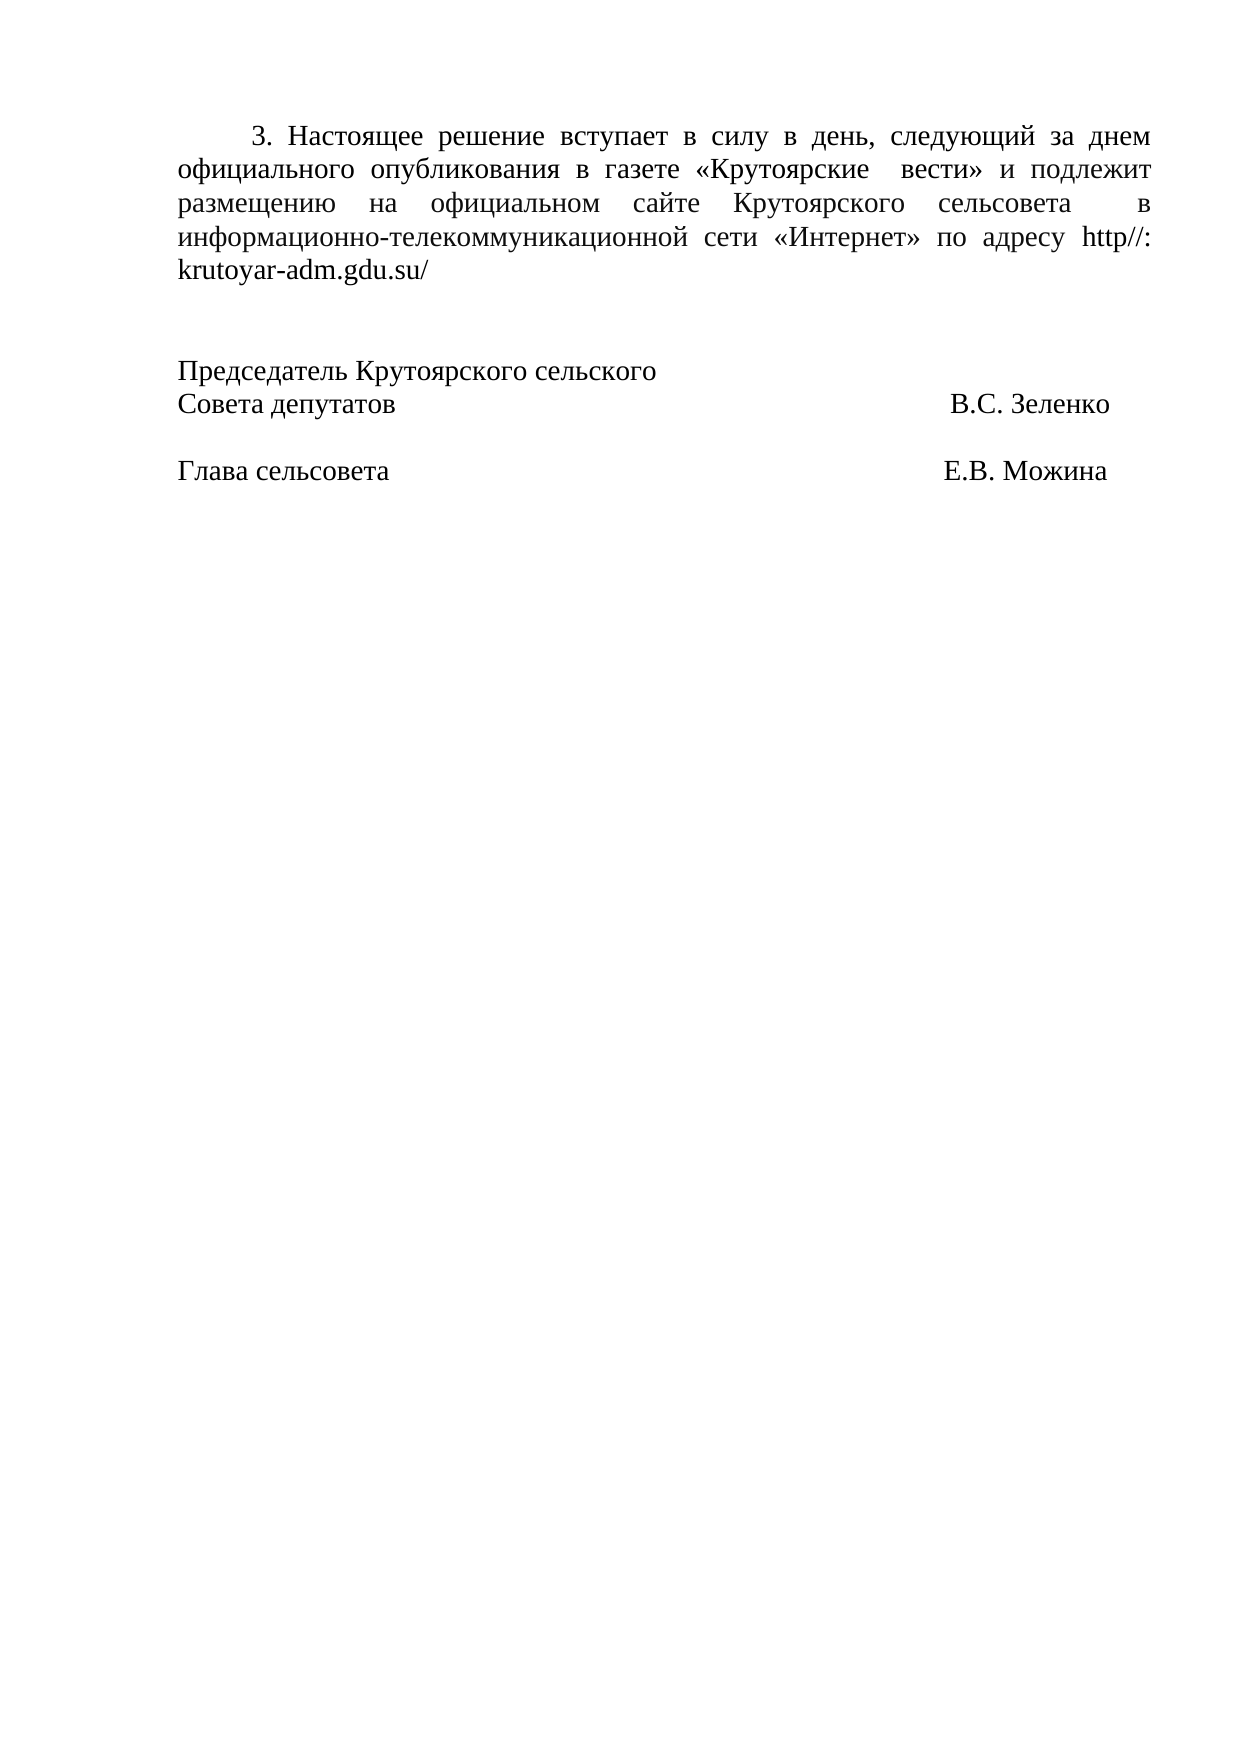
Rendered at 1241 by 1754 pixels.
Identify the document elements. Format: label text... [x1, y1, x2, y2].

text Председатель Крутоярского сельского [177, 353, 1152, 386]
text Совета депутатов В.С. Зеленко [177, 386, 1152, 420]
text 3. Настоящее решение вступает в силу в день, следующий за днем официального опубликования в газете «Крутоярские вести» и подлежит размещению на официальном сайте Крутоярского сельсовета в информационно-телекоммуникационной сети «Интернет» по адресу http//: krutoyar-adm.gdu.su/ [177, 118, 1152, 286]
text Глава сельсовета Е.В. Можина [177, 453, 1152, 487]
